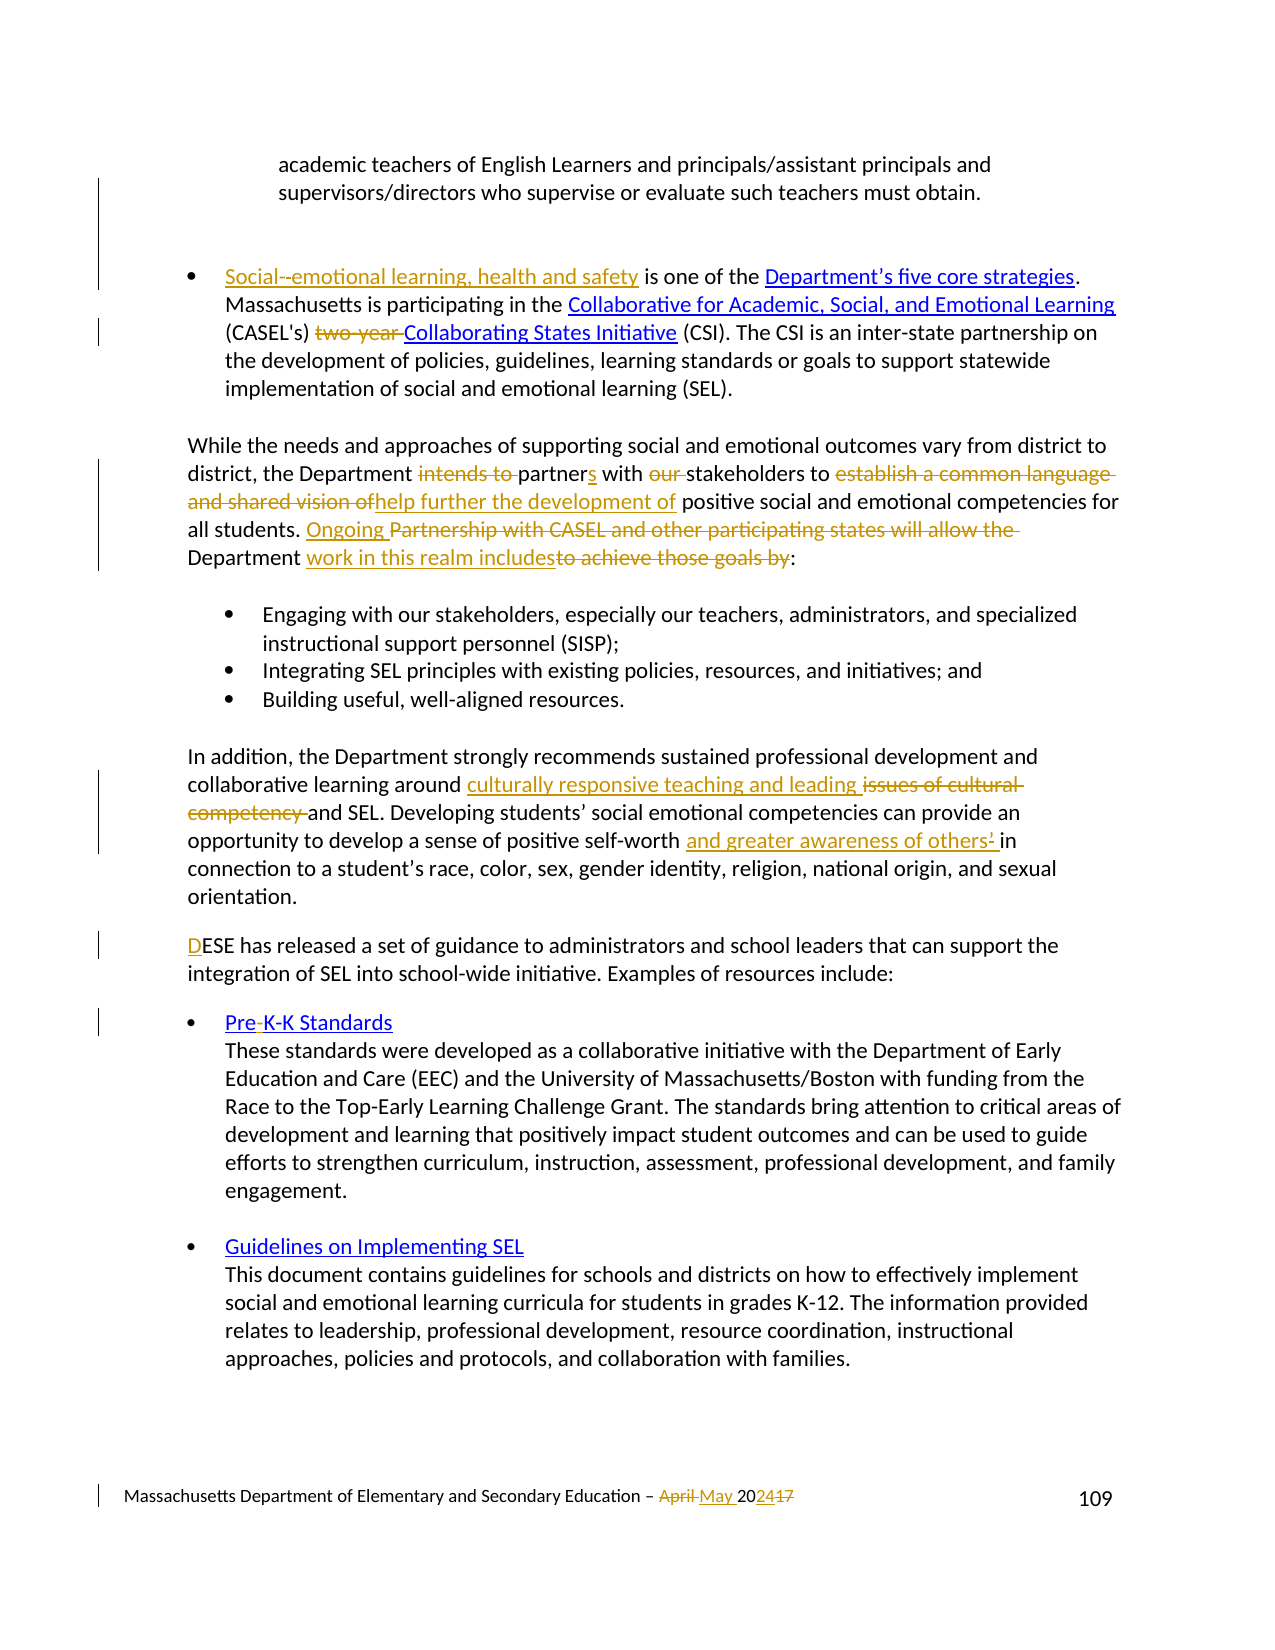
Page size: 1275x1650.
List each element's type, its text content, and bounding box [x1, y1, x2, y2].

list Engaging with our stakeholders, especially our teachers, administrators, and specialized instructional support personnel (SISP); [225, 601, 1125, 657]
text In addition, the Department strongly recommends sustained professional development and collaborative learning around and SEL. Developing students’ social emotional competencies can provide an opportunity to develop a sense of positive self-worth in connection to a student’s race, color, sex, gender identity, religion, national origin, and sexual orientation. [187, 742, 1125, 910]
list Guidelines on Implementing SEL This document contains guidelines for schools and districts on how to effectively implement social and emotional learning curricula for students in grades K-12. The information provided relates to leadership, professional development, resource coordination, instructional approaches, policies and protocols, and collaboration with families. [187, 1232, 1125, 1372]
list Building useful, well-aligned resources. [225, 685, 1125, 713]
list PreK-K Standards These standards were developed as a collaborative initiative with the Department of Early Education and Care (EEC) and the University of Massachusetts/Boston with funding from the Race to the Top-Early Learning Challenge Grant. The standards bring attention to critical areas of development and learning that positively impact student outcomes and can be used to guide efforts to strengthen curriculum, instruction, assessment, professional development, and family engagement. [187, 1008, 1125, 1204]
text While the needs and approaches of supporting social and emotional outcomes vary from district to district, the Department partner with stakeholders to positive social and emotional competencies for all students. Department : [187, 431, 1125, 571]
text ESE has released a set of guidance to administrators and school leaders that can support the integration of SEL into school-wide initiative. Examples of resources include: [187, 931, 1125, 987]
list Integrating SEL principles with existing policies, resources, and initiatives; and [225, 657, 1125, 685]
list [241, 150, 1125, 206]
list is one of the Department’s five core strategies. Massachusetts is participating in the Collaborative for Academic, Social, and Emotional Learning (CASEL's) Collaborating States Initiative (CSI). The CSI is an inter-state partnership on the development of policies, guidelines, learning standards or goals to support statewide implementation of social and emotional learning (SEL). [187, 262, 1125, 402]
